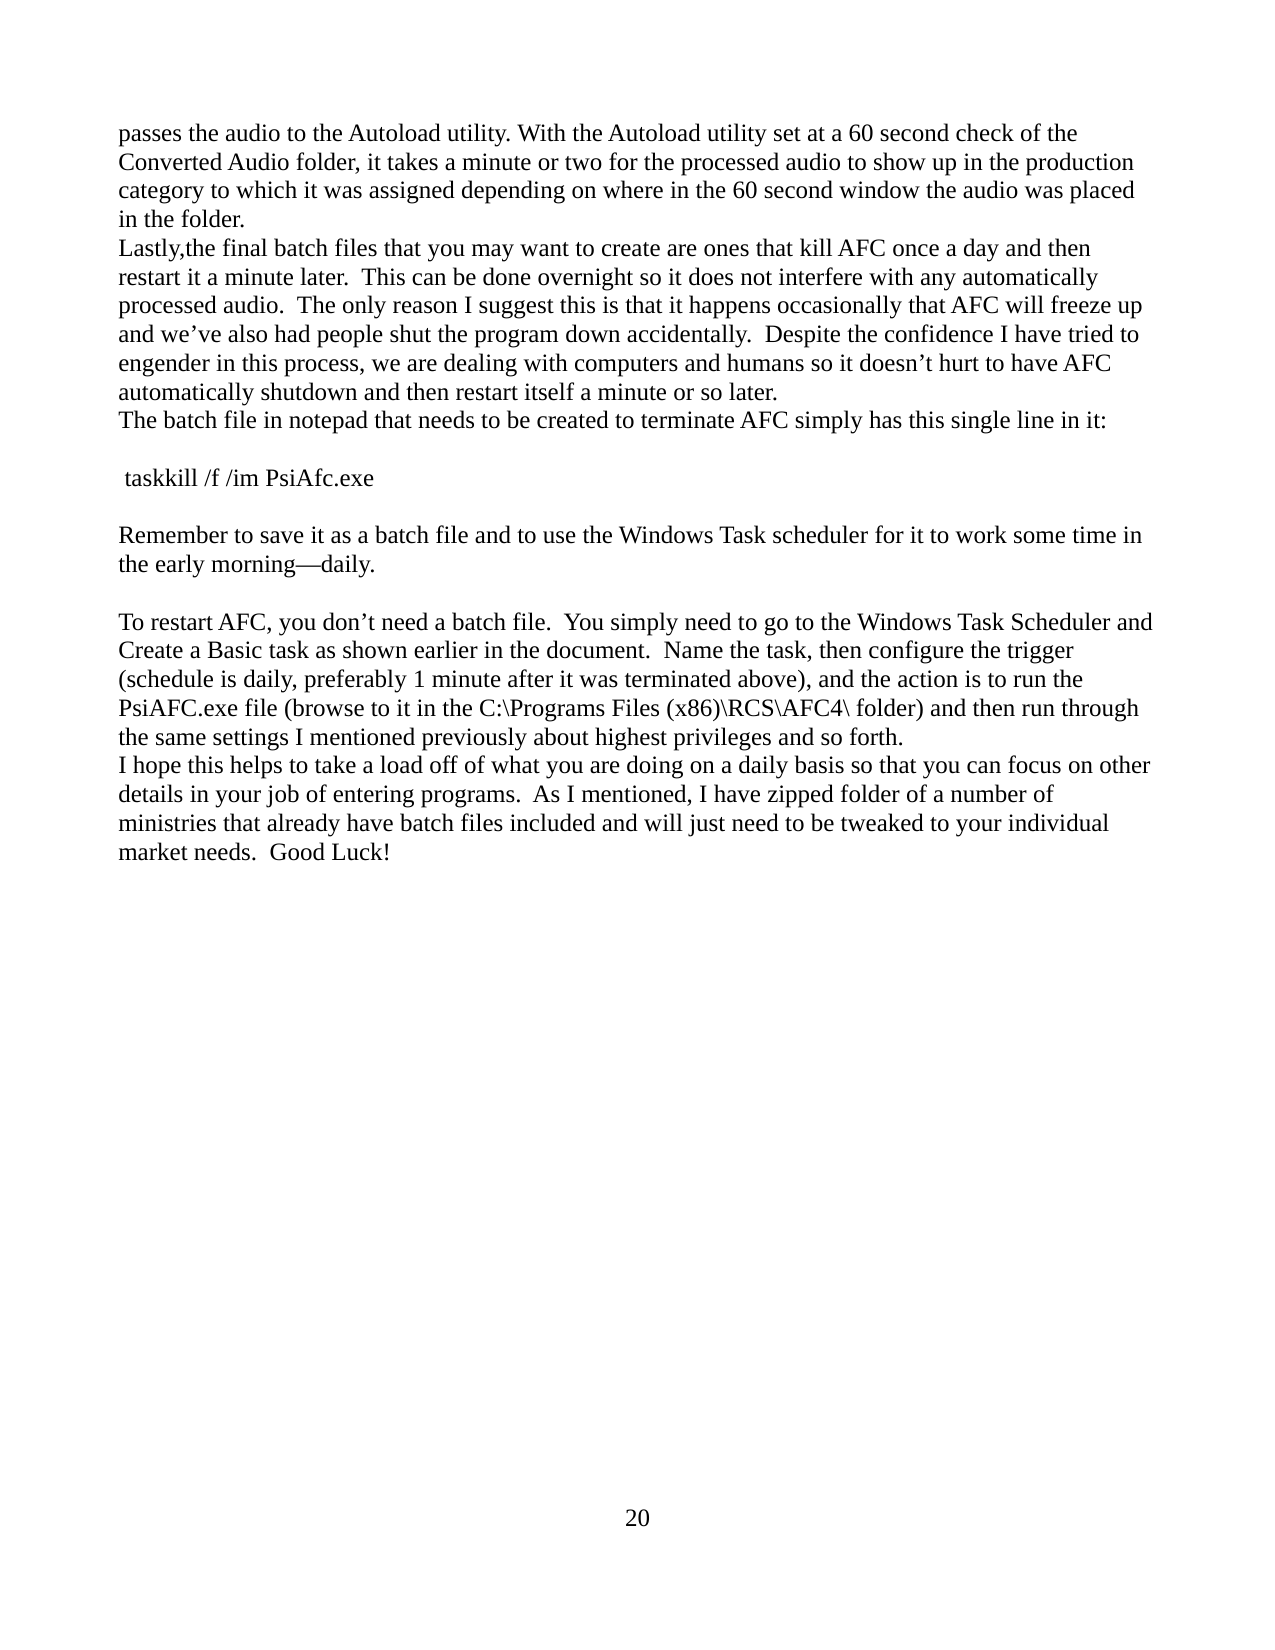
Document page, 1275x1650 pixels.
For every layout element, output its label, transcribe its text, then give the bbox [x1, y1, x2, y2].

text I hope this helps to take a load off of what you are doing on a daily basis so that you can focus on other details in your job of entering programs. As I mentioned, I have zipped folder of a number of ministries that already have batch files included and will just need to be tweaked to your individual market needs. Good Luck! [118, 751, 1157, 866]
text Remember to save it as a batch file and to use the Windows Task scheduler for it to work some time in the early morning—daily. [118, 521, 1157, 578]
text taskkill /f /im PsiAfc.exe [118, 463, 1157, 492]
text Lastly,the final batch files that you may want to create are ones that kill AFC once a day and then restart it a minute later. This can be done overnight so it does not interfere with any automatically processed audio. The only reason I suggest this is that it happens occasionally that AFC will freeze up and we’ve also had people shut the program down accidentally. Despite the confidence I have tried to engender in this process, we are dealing with computers and humans so it doesn’t hurt to have AFC automatically shutdown and then restart itself a minute or so later. [118, 233, 1157, 406]
text The batch file in notepad that needs to be created to terminate AFC simply has this single line in it: [118, 406, 1157, 434]
text To restart AFC, you don’t need a batch file. You simply need to go to the Windows Task Scheduler and Create a Basic task as shown earlier in the document. Name the task, then configure the trigger (schedule is daily, preferably 1 minute after it was terminated above), and the action is to run the PsiAFC.exe file (browse to it in the C:\Programs Files (x86)\RCS\AFC4\ folder) and then run through the same settings I mentioned previously about highest privileges and so forth. [118, 607, 1157, 751]
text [118, 118, 1157, 233]
